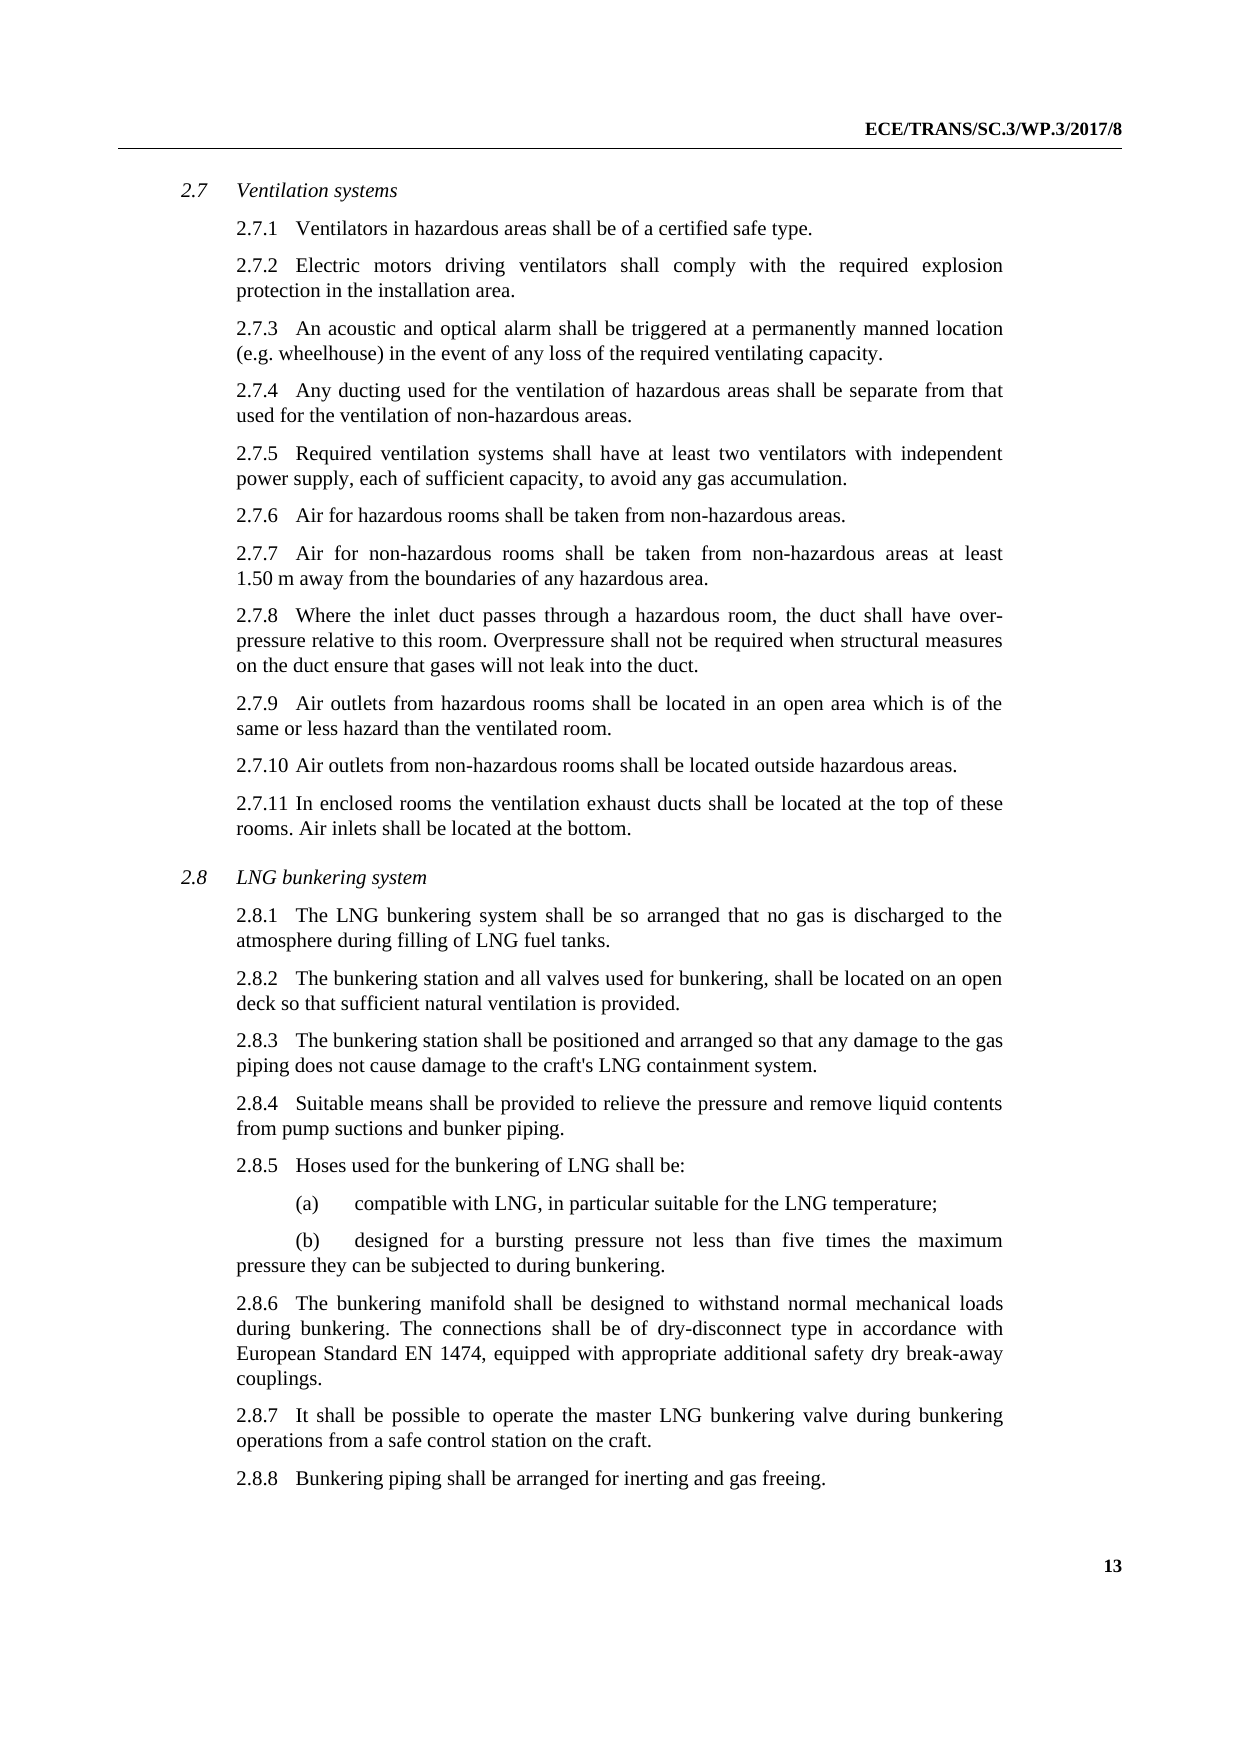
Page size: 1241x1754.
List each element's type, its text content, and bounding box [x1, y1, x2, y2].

text (a) compatible with LNG, in particular suitable for the LNG temperature; [236, 1190, 1004, 1215]
text 2.7.3 An acoustic and optical alarm shall be triggered at a permanently manned location (e.g. wheelhouse) in the event of any loss of the required ventilating capacity. [236, 315, 1004, 365]
text 2.7.8 Where the inlet duct passes through a hazardous room, the duct shall have over-pressure relative to this room. Overpressure shall not be required when structural measures on the duct ensure that gases will not leak into the duct. [236, 602, 1004, 677]
text 2.7.6 Air for hazardous rooms shall be taken from non-hazardous areas. [236, 502, 1004, 527]
text 2.7.1 Ventilators in hazardous areas shall be of a certified safe type. [236, 215, 1004, 240]
text 2.8.5 Hoses used for the bunkering of LNG shall be: [236, 1152, 1004, 1177]
text 2.7.9 Air outlets from hazardous rooms shall be located in an open area which is of the same or less hazard than the ventilated room. [236, 690, 1004, 740]
text 2.7.7 Air for non-hazardous rooms shall be taken from non-hazardous areas at least 1.50 m away from the boundaries of any hazardous area. [236, 540, 1004, 590]
text 2.8.3 The bunkering station shall be positioned and arranged so that any damage to the gas piping does not cause damage to the craft's LNG containment system. [236, 1027, 1004, 1077]
text 2.7 Ventilation systems [118, 177, 1004, 202]
text (b) designed for a bursting pressure not less than five times the maximum pressure they can be subjected to during bunkering. [236, 1227, 1004, 1277]
text 2.7.2 Electric motors driving ventilators shall comply with the required explosion protection in the installation area. [236, 252, 1004, 302]
text 2.8.4 Suitable means shall be provided to relieve the pressure and remove liquid contents from pump suctions and bunker piping. [236, 1090, 1004, 1140]
text 2.8 LNG bunkering system [118, 865, 1004, 890]
text 2.7.10 Air outlets from non-hazardous rooms shall be located outside hazardous areas. [236, 752, 1004, 777]
text 2.7.4 Any ducting used for the ventilation of hazardous areas shall be separate from that used for the ventilation of non-hazardous areas. [236, 377, 1004, 427]
text 2.7.5 Required ventilation systems shall have at least two ventilators with independent power supply, each of sufficient capacity, to avoid any gas accumulation. [236, 440, 1004, 490]
text 2.8.7 It shall be possible to operate the master LNG bunkering valve during bunkering operations from a safe control station on the craft. [236, 1402, 1004, 1452]
text 2.8.6 The bunkering manifold shall be designed to withstand normal mechanical loads during bunkering. The connections shall be of dry-disconnect type in accordance with European Standard EN 1474, equipped with appropriate additional safety dry break-away couplings. [236, 1290, 1004, 1390]
text 2.8.1 The LNG bunkering system shall be so arranged that no gas is discharged to the atmosphere during filling of LNG fuel tanks. [236, 902, 1004, 952]
text 2.8.2 The bunkering station and all valves used for bunkering, shall be located on an open deck so that sufficient natural ventilation is provided. [236, 965, 1004, 1015]
text 2.7.11 In enclosed rooms the ventilation exhaust ducts shall be located at the top of these rooms. Air inlets shall be located at the bottom. [236, 790, 1004, 840]
text 2.8.8 Bunkering piping shall be arranged for inerting and gas freeing. [236, 1465, 1004, 1490]
